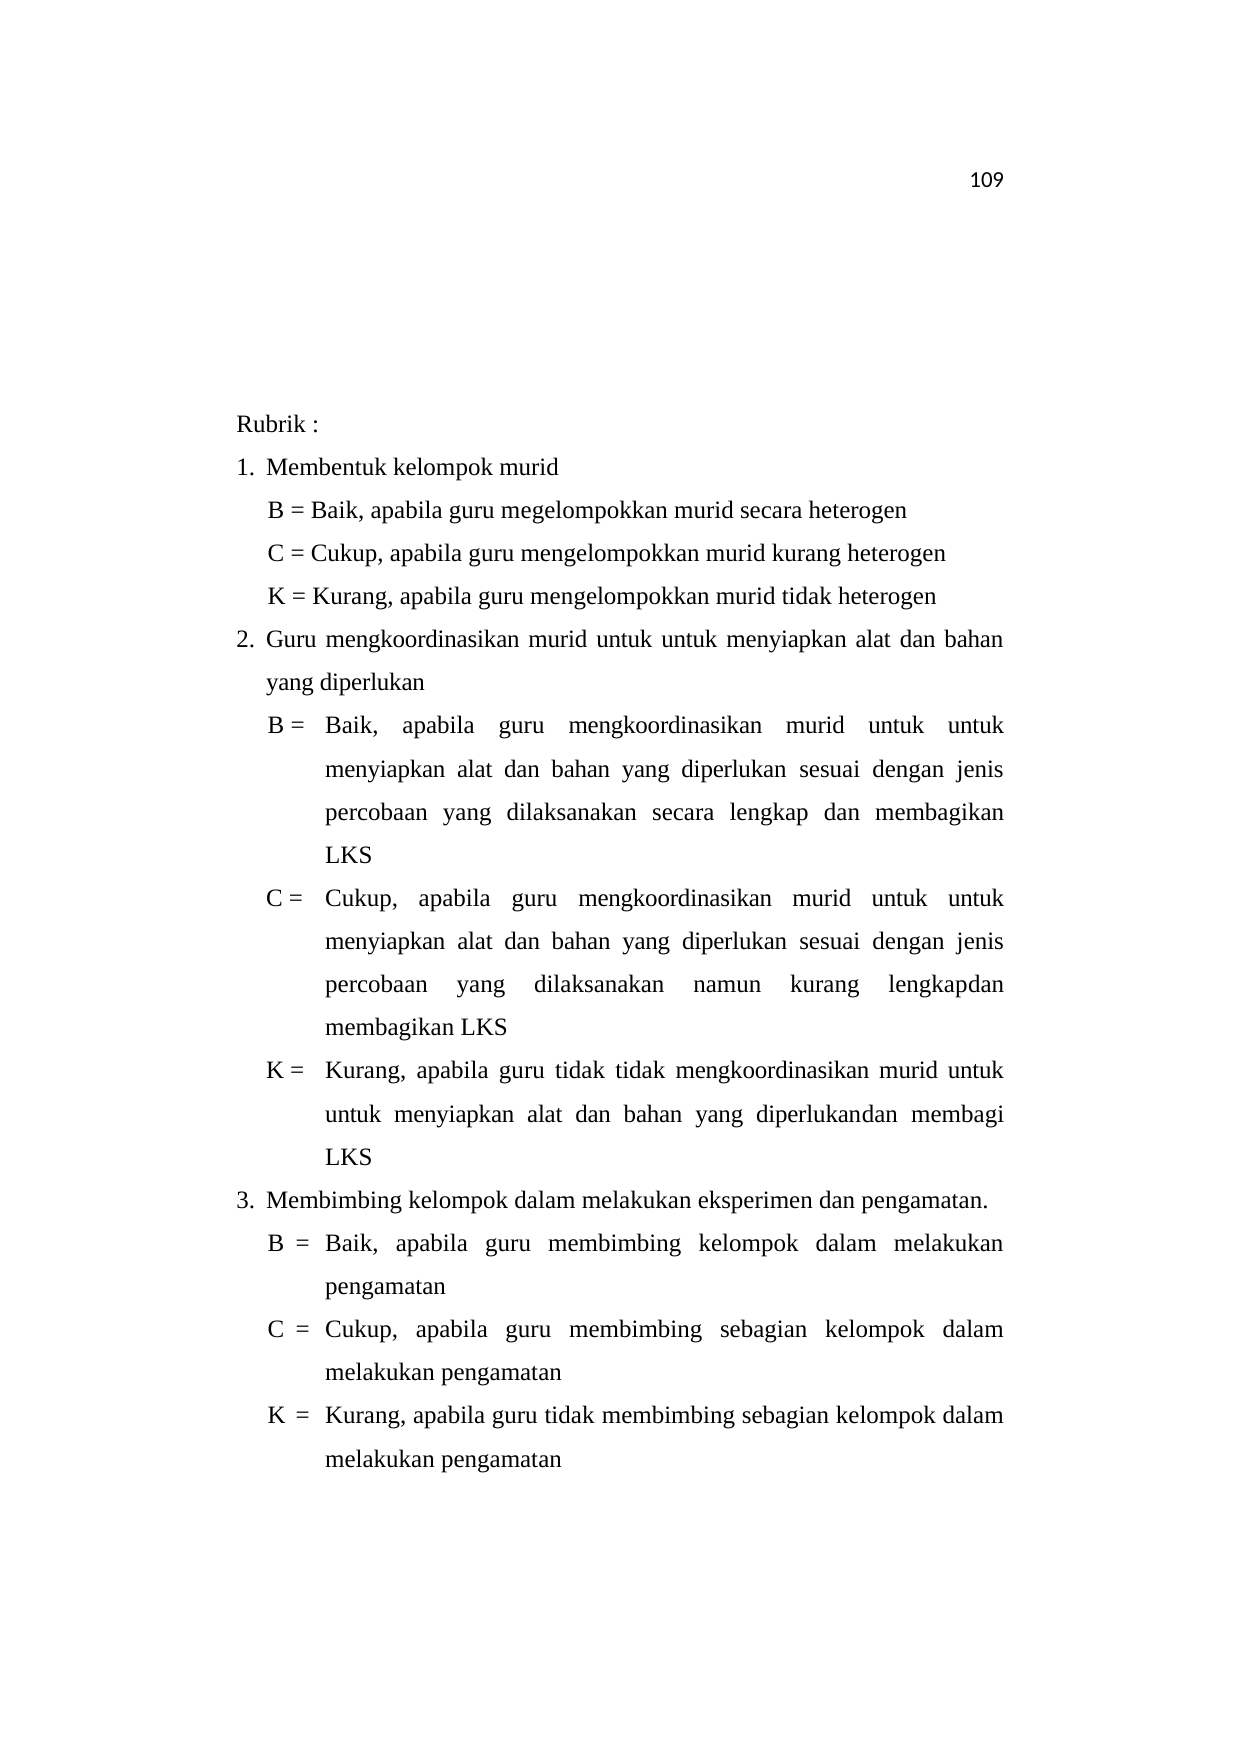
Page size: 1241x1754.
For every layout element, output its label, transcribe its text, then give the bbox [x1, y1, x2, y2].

list Guru mengkoordinasikan murid untuk untuk menyiapkan alat dan bahan yang diperlukan [236, 624, 1004, 696]
list C = Cukup, apabila guru membimbing sebagian kelompok dalam melakukan pengamatan [236, 1314, 1004, 1386]
list B = Baik, apabila guru mengkoordinasikan murid untuk untuk menyiapkan alat dan bahan yang diperlukan sesuai dengan jenis percobaan yang dilaksanakan secara lengkap dan membagikan LKS [236, 711, 1004, 869]
list K = Kurang, apabila guru mengelompokkan murid tidak heterogen [236, 581, 1004, 610]
list C = Cukup, apabila guru mengelompokkan murid kurang heterogen [236, 538, 1004, 567]
list Membentuk kelompok murid [236, 452, 1004, 481]
list B = Baik, apabila guru membimbing kelompok dalam melakukan pengamatan [236, 1228, 1004, 1300]
list C = Cukup, apabila guru mengkoordinasikan murid untuk untuk menyiapkan alat dan bahan yang diperlukan sesuai dengan jenis percobaan yang dilaksanakan namun kurang lengkapdan membagikan LKS [266, 883, 1004, 1041]
text Rubrik : [236, 409, 1004, 437]
list K = Kurang, apabila guru tidak membimbing sebagian kelompok dalam melakukan pengamatan [236, 1401, 1004, 1472]
list B = Baik, apabila guru megelompokkan murid secara heterogen [236, 495, 1004, 524]
list K = Kurang, apabila guru tidak tidak mengkoordinasikan murid untuk untuk menyiapkan alat dan bahan yang diperlukandan membagi LKS [266, 1056, 1004, 1171]
list Membimbing kelompok dalam melakukan eksperimen dan pengamatan. [236, 1185, 1004, 1214]
